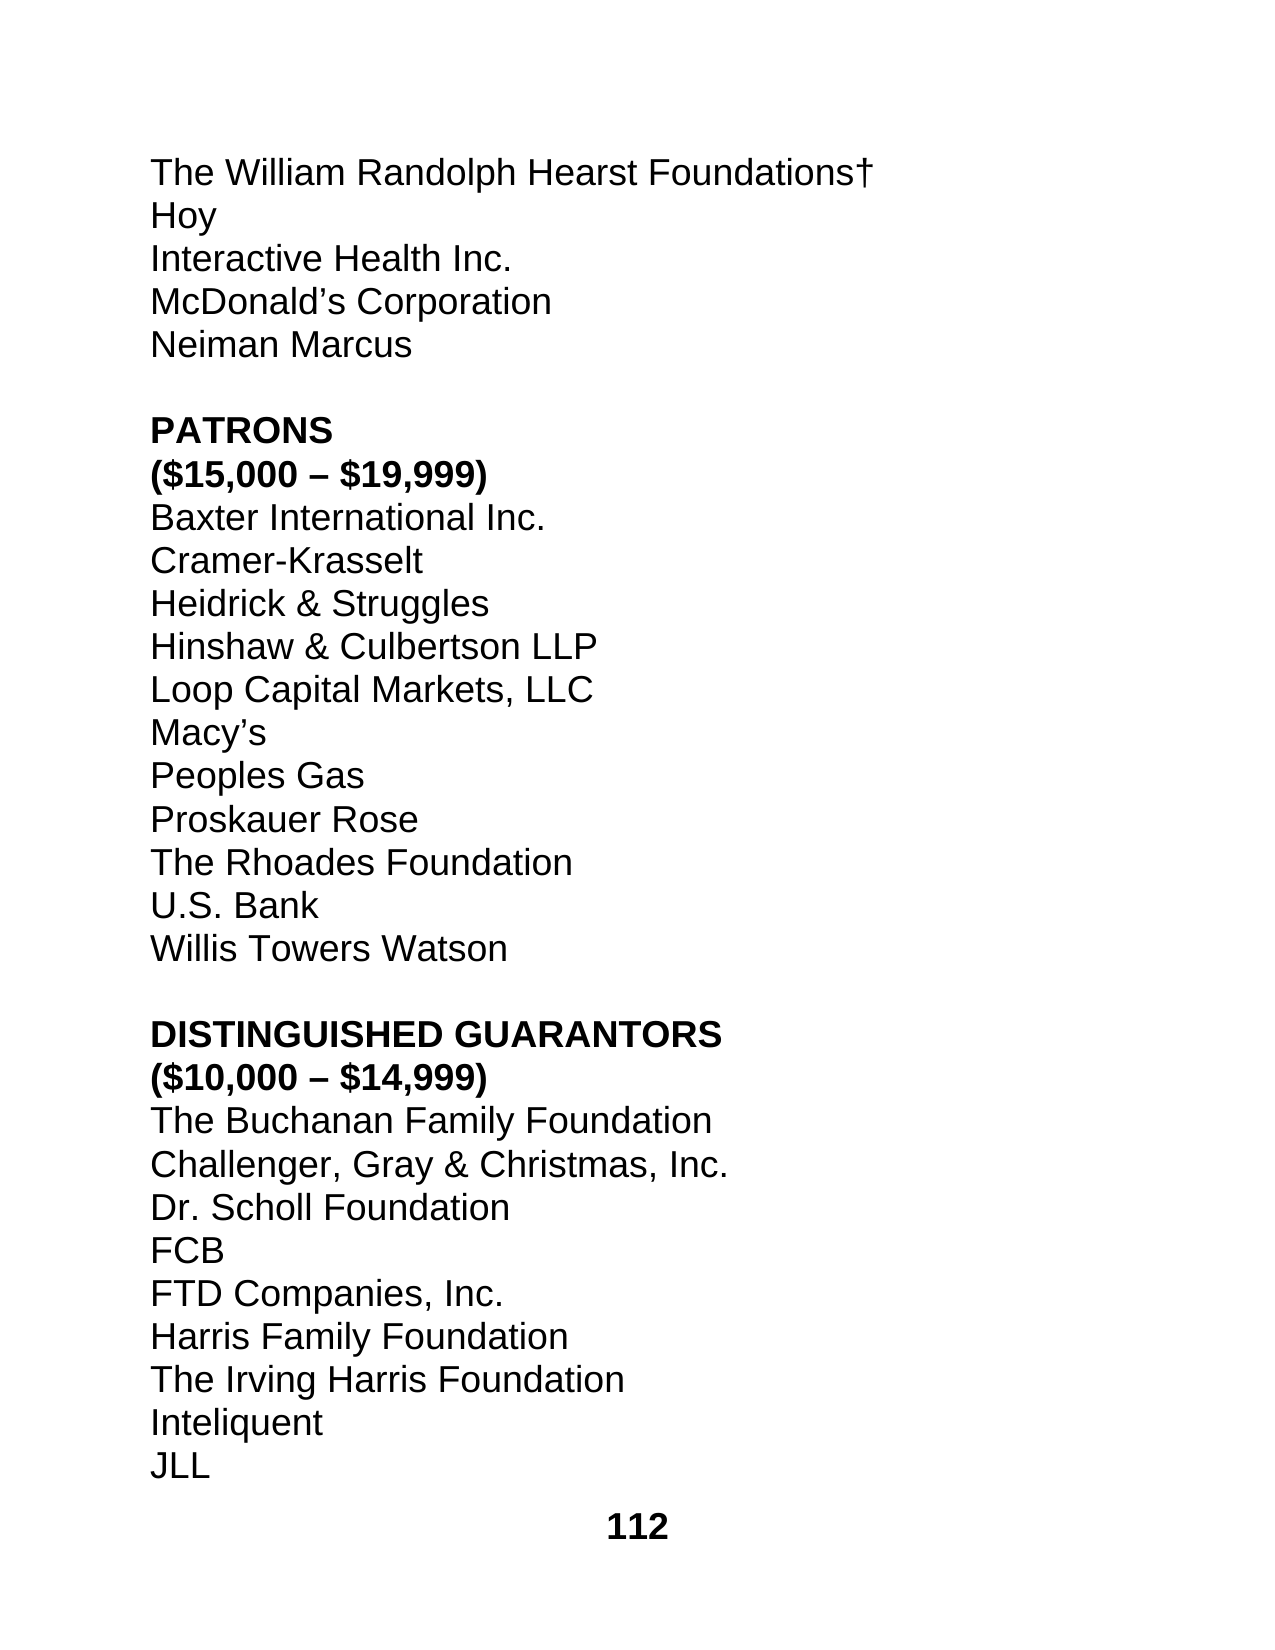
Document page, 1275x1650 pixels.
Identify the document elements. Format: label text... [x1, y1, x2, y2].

text The Buchanan Family Foundation [150, 1099, 1125, 1142]
text Baxter International Inc. [150, 495, 1125, 538]
text Neiman Marcus [150, 322, 1125, 366]
text Willis Towers Watson [150, 926, 1125, 969]
text The William Randolph Hearst Foundations† [150, 150, 1125, 193]
text JLL [150, 1444, 1125, 1487]
text Cramer-Krasselt [150, 538, 1125, 581]
text FCB [150, 1228, 1125, 1271]
text Interactive Health Inc. [150, 236, 1125, 279]
text Macy’s [150, 711, 1125, 754]
text Loop Capital Markets, LLC [150, 667, 1125, 711]
text Proskauer Rose [150, 797, 1125, 840]
text Dr. Scholl Foundation [150, 1185, 1125, 1228]
text ($15,000 – $19,999) [150, 452, 1125, 495]
text Hoy [150, 193, 1125, 236]
text U.S. Bank [150, 883, 1125, 926]
text FTD Companies, Inc. [150, 1271, 1125, 1314]
text The Irving Harris Foundation [150, 1357, 1125, 1401]
text McDonald’s Corporation [150, 279, 1125, 322]
text PATRONS [150, 409, 1125, 452]
text Harris Family Foundation [150, 1314, 1125, 1357]
text Heidrick & Struggles [150, 581, 1125, 624]
text ($10,000 – $14,999) [150, 1056, 1125, 1099]
text Peoples Gas [150, 754, 1125, 797]
text Hinshaw & Culbertson LLP [150, 624, 1125, 667]
text Inteliquent [150, 1401, 1125, 1444]
text The Rhoades Foundation [150, 840, 1125, 883]
text Challenger, Gray & Christmas, Inc. [150, 1142, 1125, 1185]
text DISTINGUISHED GUARANTORS [150, 1012, 1125, 1056]
